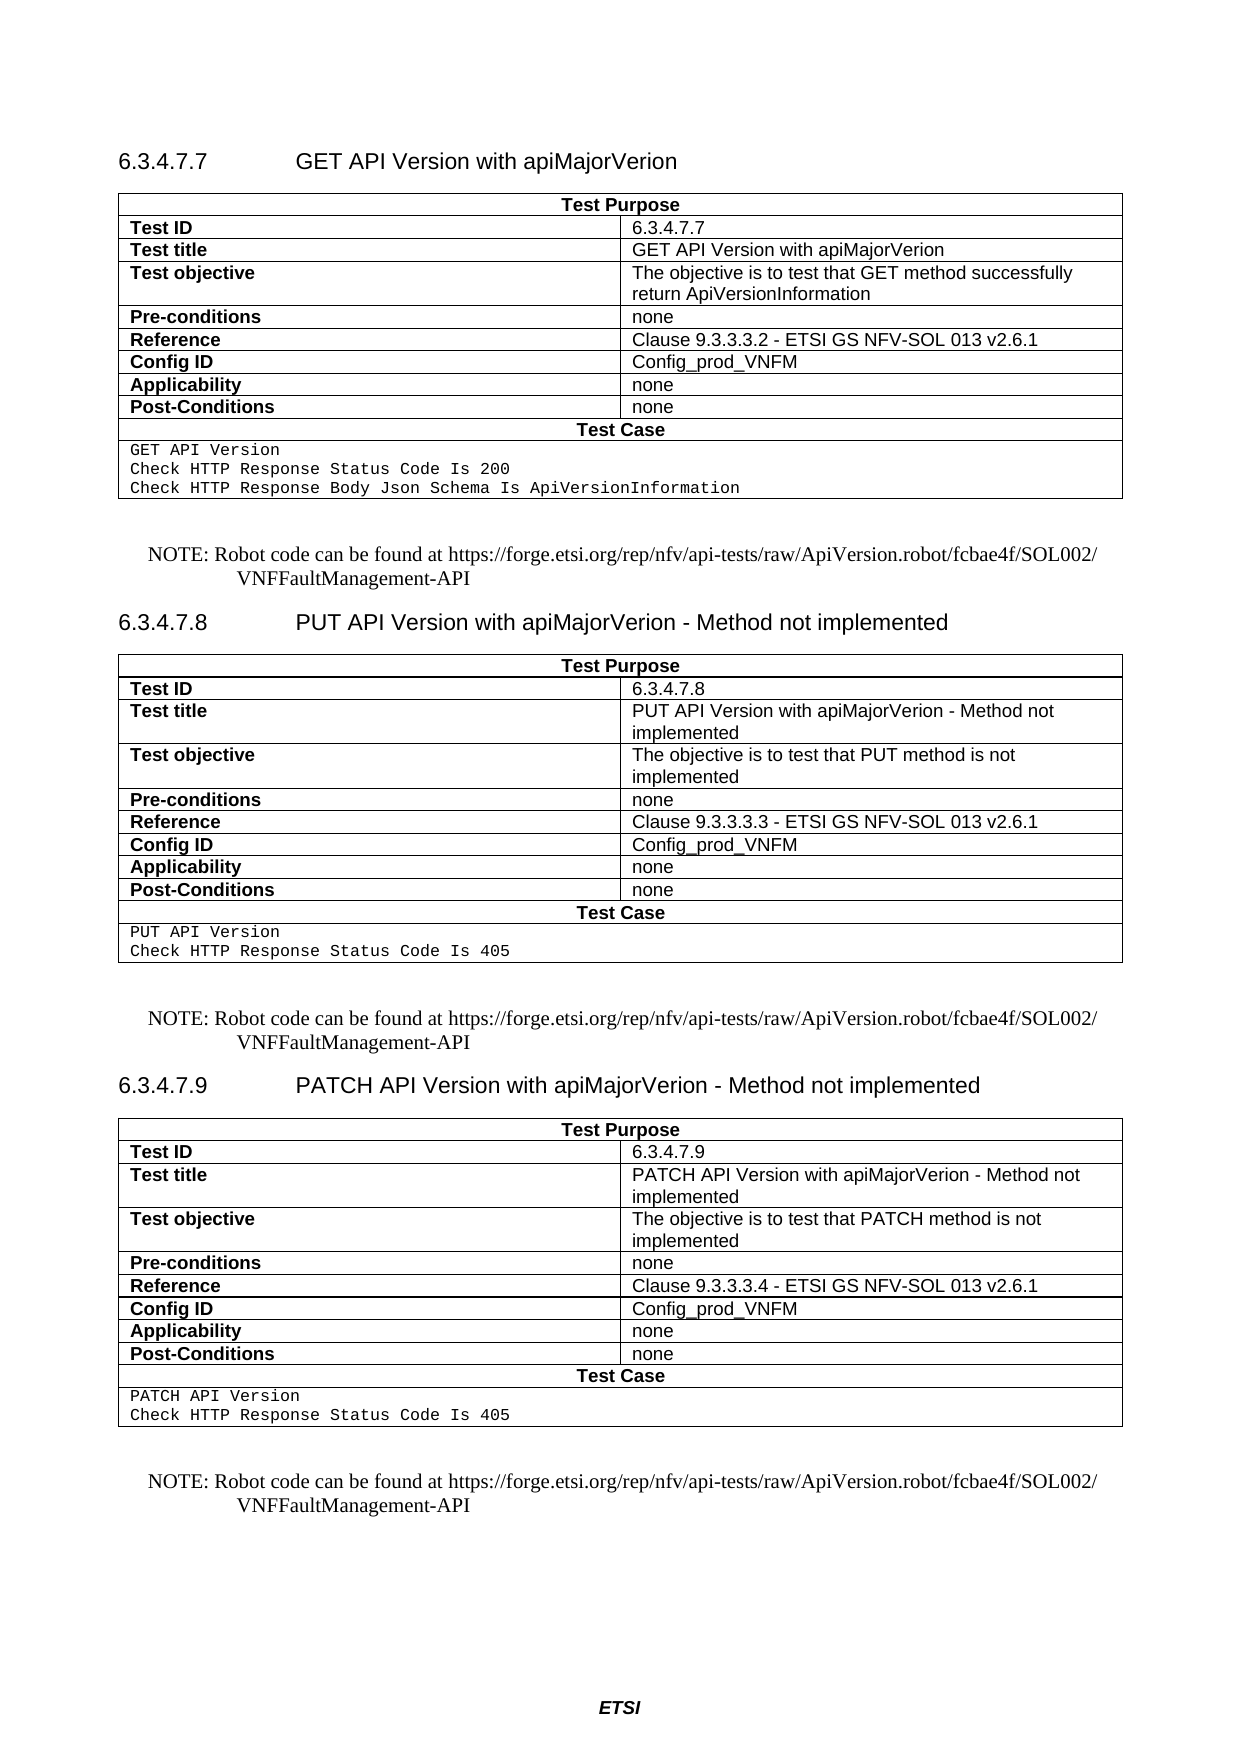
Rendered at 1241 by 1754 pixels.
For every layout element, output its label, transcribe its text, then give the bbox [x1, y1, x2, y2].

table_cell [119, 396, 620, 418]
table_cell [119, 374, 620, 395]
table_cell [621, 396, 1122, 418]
subtitle 6.3.4.7.9 PATCH API Version with apiMajorVerion - Method not implemented [118, 1072, 1122, 1099]
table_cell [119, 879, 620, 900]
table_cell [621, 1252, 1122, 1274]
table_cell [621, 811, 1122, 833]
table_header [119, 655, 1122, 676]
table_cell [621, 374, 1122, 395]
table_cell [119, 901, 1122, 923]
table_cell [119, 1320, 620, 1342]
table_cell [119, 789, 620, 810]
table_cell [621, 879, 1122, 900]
subtitle 6.3.4.7.8 PUT API Version with apiMajorVerion - Method not implemented [118, 609, 1122, 635]
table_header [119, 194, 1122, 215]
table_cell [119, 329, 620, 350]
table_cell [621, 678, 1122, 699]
text NOTE: Robot code can be found at https://forge.etsi.org/rep/nfv/api-tests/raw/ApiVersion.robot/fcbae4f/SOL002/VNFFaultManagement-API [148, 1469, 1122, 1517]
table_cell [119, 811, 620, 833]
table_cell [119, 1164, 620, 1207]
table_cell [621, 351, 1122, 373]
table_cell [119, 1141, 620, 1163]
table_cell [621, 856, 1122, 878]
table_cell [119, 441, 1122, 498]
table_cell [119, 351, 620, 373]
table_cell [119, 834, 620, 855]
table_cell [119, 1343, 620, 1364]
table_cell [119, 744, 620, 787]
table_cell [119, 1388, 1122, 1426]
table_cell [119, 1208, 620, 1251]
text NOTE: Robot code can be found at https://forge.etsi.org/rep/nfv/api-tests/raw/ApiVersion.robot/fcbae4f/SOL002/VNFFaultManagement-API [148, 1006, 1122, 1054]
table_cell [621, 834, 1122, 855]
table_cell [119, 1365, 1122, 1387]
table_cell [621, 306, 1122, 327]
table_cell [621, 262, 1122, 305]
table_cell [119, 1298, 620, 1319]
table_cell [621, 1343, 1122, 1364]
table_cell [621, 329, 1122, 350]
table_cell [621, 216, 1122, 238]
text NOTE: Robot code can be found at https://forge.etsi.org/rep/nfv/api-tests/raw/ApiVersion.robot/fcbae4f/SOL002/VNFFaultManagement-API [148, 542, 1122, 590]
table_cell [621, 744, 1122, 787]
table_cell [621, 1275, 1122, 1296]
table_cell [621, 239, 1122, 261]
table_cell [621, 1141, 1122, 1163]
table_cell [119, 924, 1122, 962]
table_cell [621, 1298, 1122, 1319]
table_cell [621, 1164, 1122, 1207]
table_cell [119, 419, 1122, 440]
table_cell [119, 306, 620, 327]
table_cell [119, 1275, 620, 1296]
subtitle 6.3.4.7.7 GET API Version with apiMajorVerion [118, 148, 1122, 174]
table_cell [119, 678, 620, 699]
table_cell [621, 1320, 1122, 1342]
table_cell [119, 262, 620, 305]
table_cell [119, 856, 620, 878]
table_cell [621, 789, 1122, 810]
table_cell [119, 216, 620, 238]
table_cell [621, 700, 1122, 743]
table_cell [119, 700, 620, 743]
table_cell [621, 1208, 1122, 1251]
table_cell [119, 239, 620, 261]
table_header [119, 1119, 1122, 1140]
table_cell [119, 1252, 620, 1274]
